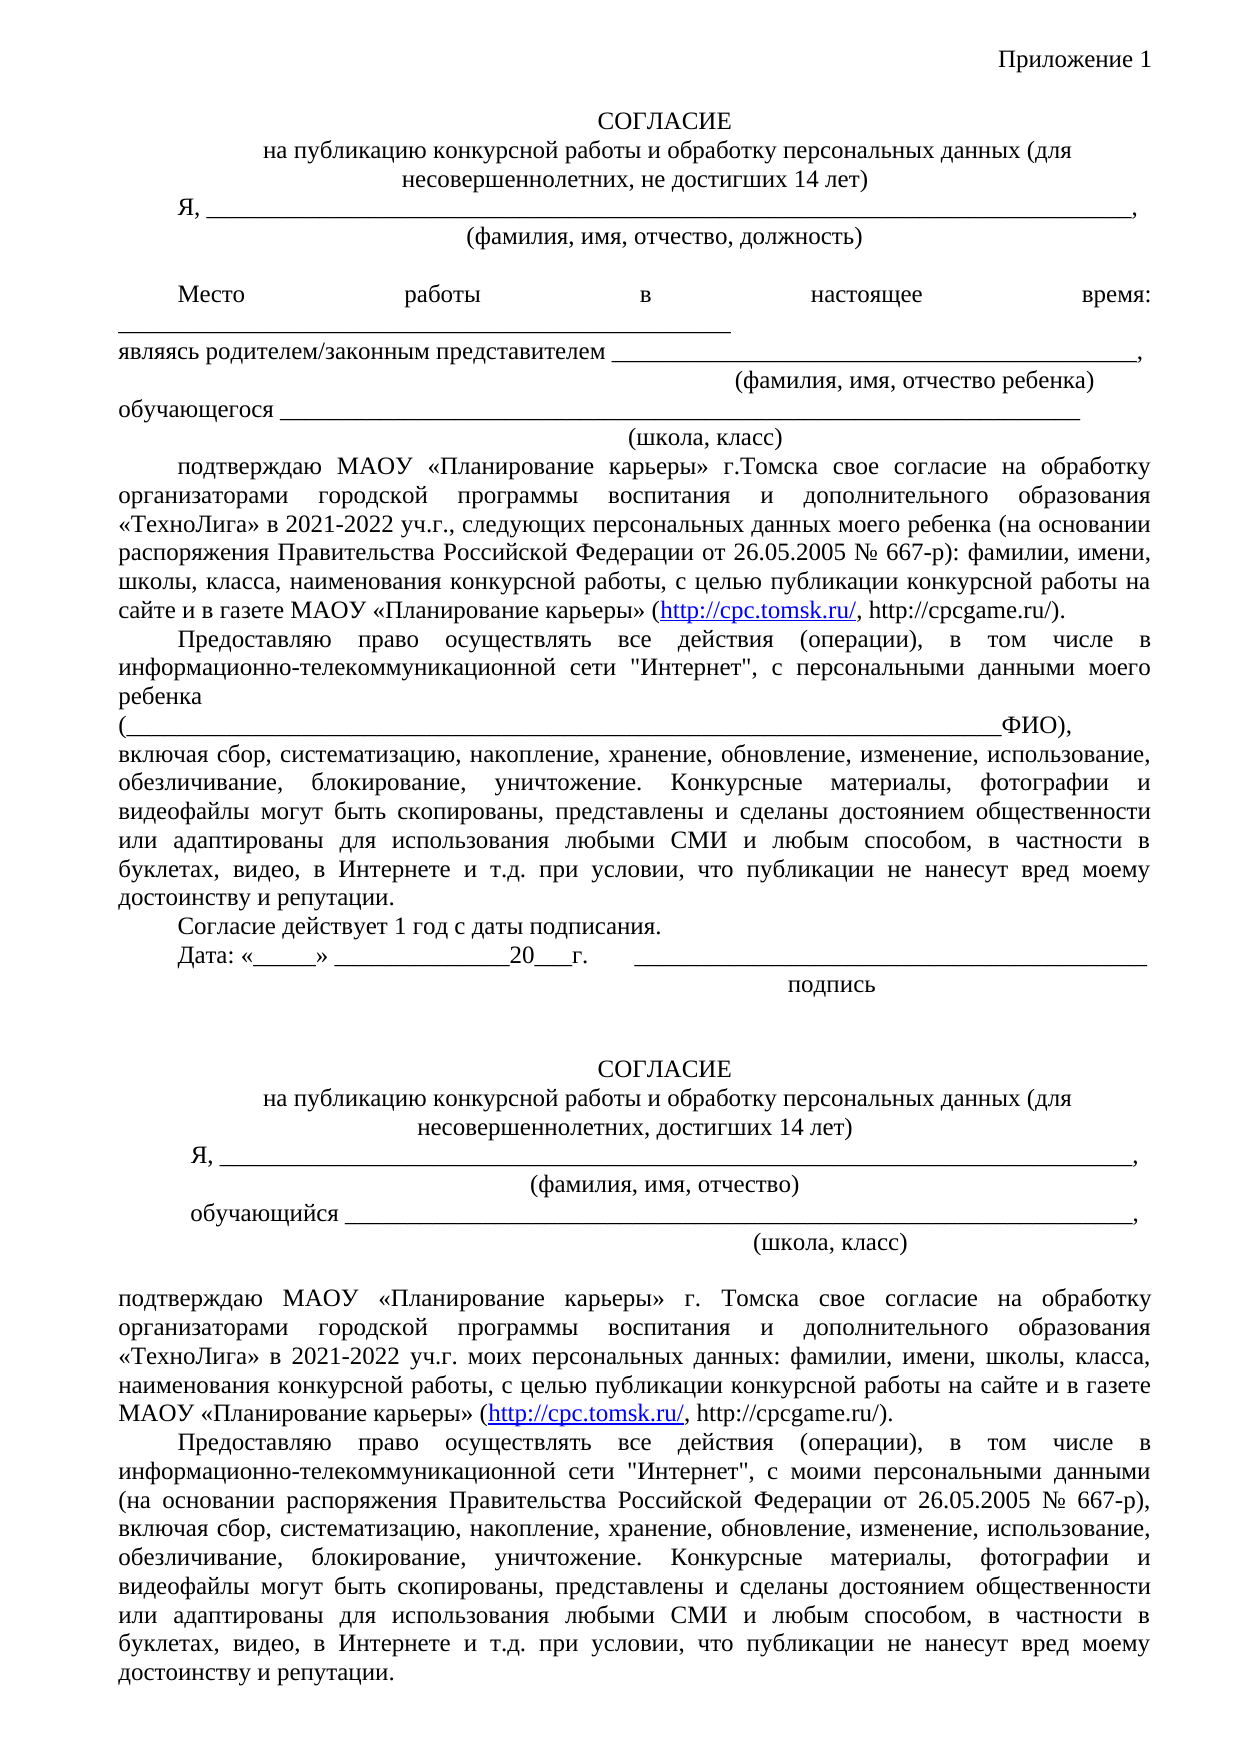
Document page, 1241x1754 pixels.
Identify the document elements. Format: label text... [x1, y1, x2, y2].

text Согласие действует 1 год с даты подписания. [118, 911, 1152, 940]
text на публикацию конкурсной работы и обработку персональных данных (для несовершеннолетних, достигших 14 лет) [118, 1083, 1152, 1140]
text Я, __________________________________________________________________________, [118, 192, 1152, 221]
text Приложение 1 [118, 44, 1152, 73]
text (фамилия, имя, отчество, должность) [118, 221, 1152, 250]
text СОГЛАСИЕ [118, 106, 1152, 135]
text Место работы в настоящее время: _________________________________________________ [118, 279, 1152, 336]
text Дата: «_____» ______________20___г. _________________________________________ [118, 940, 1152, 969]
text Предоставляю право осуществлять все действия (операции), в том числе в информационно-телекоммуникационной сети "Интернет", с моими персональными данными (на основании распоряжения Правительства Российской Федерации от 26.05.2005 № 667-р), включая сбор, систематизацию, накопление, хранение, обновление, изменение, использование, обезличивание, блокирование, уничтожение. Конкурсные материалы, фотографии и видеофайлы могут быть скопированы, представлены и сделаны достоянием общественности или адаптированы для использования любыми СМИ и любым способом, в частности в буклетах, видео, в Интернете и т.д. при условии, что публикации не нанесут вред моему достоинству и репутации. [118, 1427, 1152, 1686]
text Предоставляю право осуществлять все действия (операции), в том числе в информационно-телекоммуникационной сети "Интернет", с персональными данными моего ребенка (______________________________________________________________________ФИО), включая сбор, систематизацию, накопление, хранение, обновление, изменение, использование, обезличивание, блокирование, уничтожение. Конкурсные материалы, фотографии и видеофайлы могут быть скопированы, представлены и сделаны достоянием общественности или адаптированы для использования любыми СМИ и любым способом, в частности в буклетах, видео, в Интернете и т.д. при условии, что публикации не нанесут вред моему достоинству и репутации. [118, 624, 1152, 911]
text Я, _________________________________________________________________________, [118, 1140, 1152, 1169]
text обучающегося ________________________________________________________________ [118, 394, 1152, 422]
text СОГЛАСИЕ [118, 1054, 1152, 1083]
text подтверждаю МАОУ «Планирование карьеры» г. Томска свое согласие на обработку организаторами городской программы воспитания и дополнительного образования «ТехноЛига» в 2021-2022 уч.г. моих персональных данных: фамилии, имени, школы, класса, наименования конкурсной работы, с целью публикации конкурсной работы на сайте и в газете МАОУ «Планирование карьеры» (http://cpc.tomsk.ru/, http://cpcgame.ru/). [118, 1283, 1152, 1427]
text являясь родителем/законным представителем __________________________________________, [118, 336, 1152, 365]
text (фамилия, имя, отчество ребенка) [118, 365, 1152, 394]
text подпись [118, 969, 1152, 997]
text на публикацию конкурсной работы и обработку персональных данных (для несовершеннолетних, не достигших 14 лет) [118, 135, 1152, 192]
text обучающийся _______________________________________________________________, [118, 1198, 1152, 1227]
text подтверждаю МАОУ «Планирование карьеры» г.Томска свое согласие на обработку организаторами городской программы воспитания и дополнительного образования «ТехноЛига» в 2021-2022 уч.г., следующих персональных данных моего ребенка (на основании распоряжения Правительства Российской Федерации от 26.05.2005 № 667-р): фамилии, имени, школы, класса, наименования конкурсной работы, с целью публикации конкурсной работы на сайте и в газете МАОУ «Планирование карьеры» (http://cpc.tomsk.ru/, http://cpcgame.ru/). [118, 451, 1152, 624]
text (школа, класс) [118, 422, 1152, 451]
text (фамилия, имя, отчество) [118, 1169, 1152, 1198]
text (школа, класс) [118, 1227, 1152, 1255]
